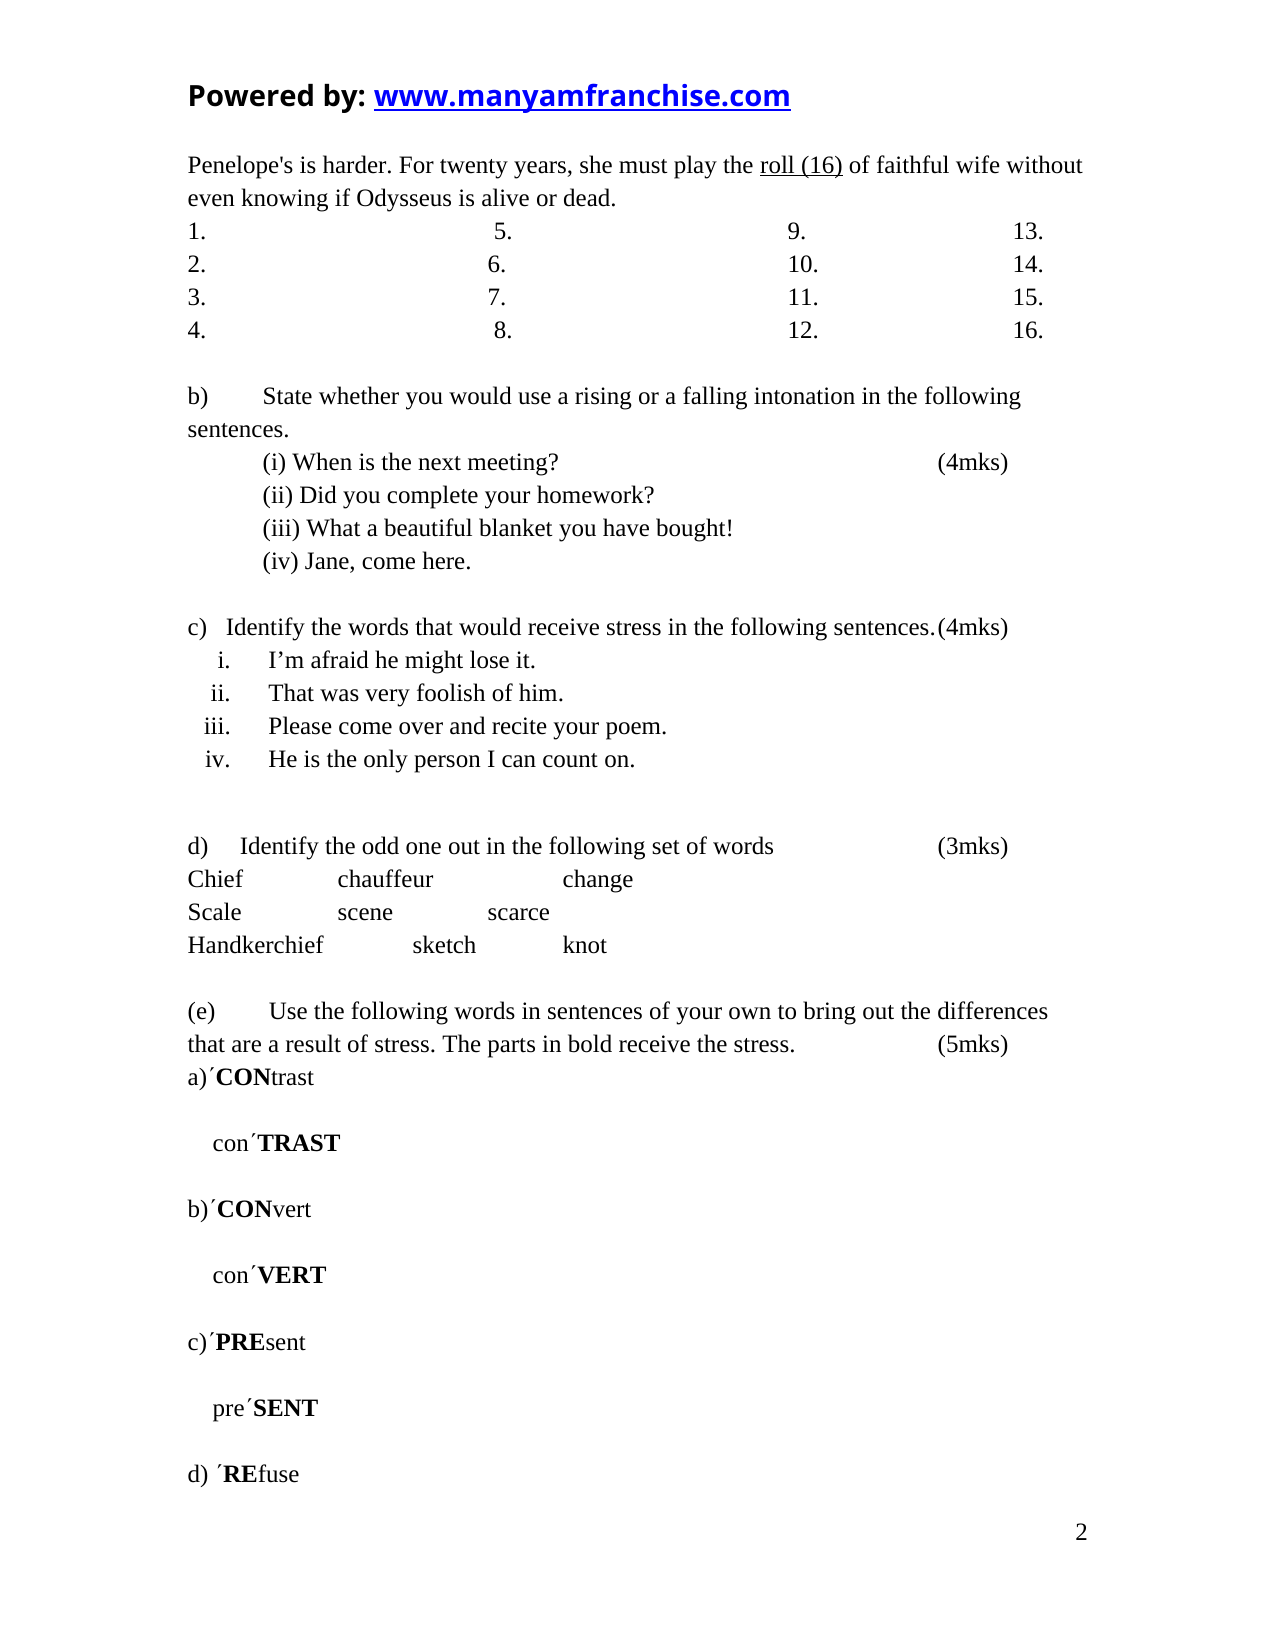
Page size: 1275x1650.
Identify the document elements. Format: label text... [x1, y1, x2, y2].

text b) State whether you would use a rising or a falling intonation in the following sentences. [187, 381, 1087, 443]
text conTRAST [187, 1128, 1087, 1157]
text Chief chauffeur change [187, 864, 1087, 893]
text 1. 5. 9. 13. [187, 216, 1087, 245]
text (iv) Jane, come here. [187, 546, 1087, 575]
text (e) Use the following words in sentences of your own to bring out the differences that are a result of stress. The parts in bold receive the stress. (5mks) [187, 996, 1087, 1058]
text 4. 8. 12. 16. [187, 315, 1087, 344]
text d) REfuse [187, 1459, 1087, 1487]
text c)PREsent [187, 1327, 1087, 1355]
text 3. 7. 11. 15. [187, 282, 1087, 311]
text Handkerchief sketch knot [187, 930, 1087, 959]
text (ii) Did you complete your homework? [187, 480, 1087, 509]
list I’m afraid he might lose it. [231, 645, 1087, 674]
text preSENT [187, 1393, 1087, 1421]
list He is the only person I can count on. [231, 744, 1087, 773]
text a)CONtrast [187, 1062, 1087, 1091]
text conVERT [187, 1261, 1087, 1289]
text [187, 150, 1087, 212]
text c) Identify the words that would receive stress in the following sentences. (4mks) [187, 612, 1087, 641]
text b)CONvert [187, 1194, 1087, 1223]
text Scale scene scarce [187, 897, 1087, 926]
list Please come over and recite your poem. [231, 711, 1087, 740]
text d) Identify the odd one out in the following set of words (3mks) [187, 831, 1087, 860]
text (i) When is the next meeting? (4mks) [187, 447, 1087, 476]
text 2. 6. 10. 14. [187, 249, 1087, 278]
text (iii) What a beautiful blanket you have bought! [187, 513, 1087, 542]
list That was very foolish of him. [231, 678, 1087, 707]
